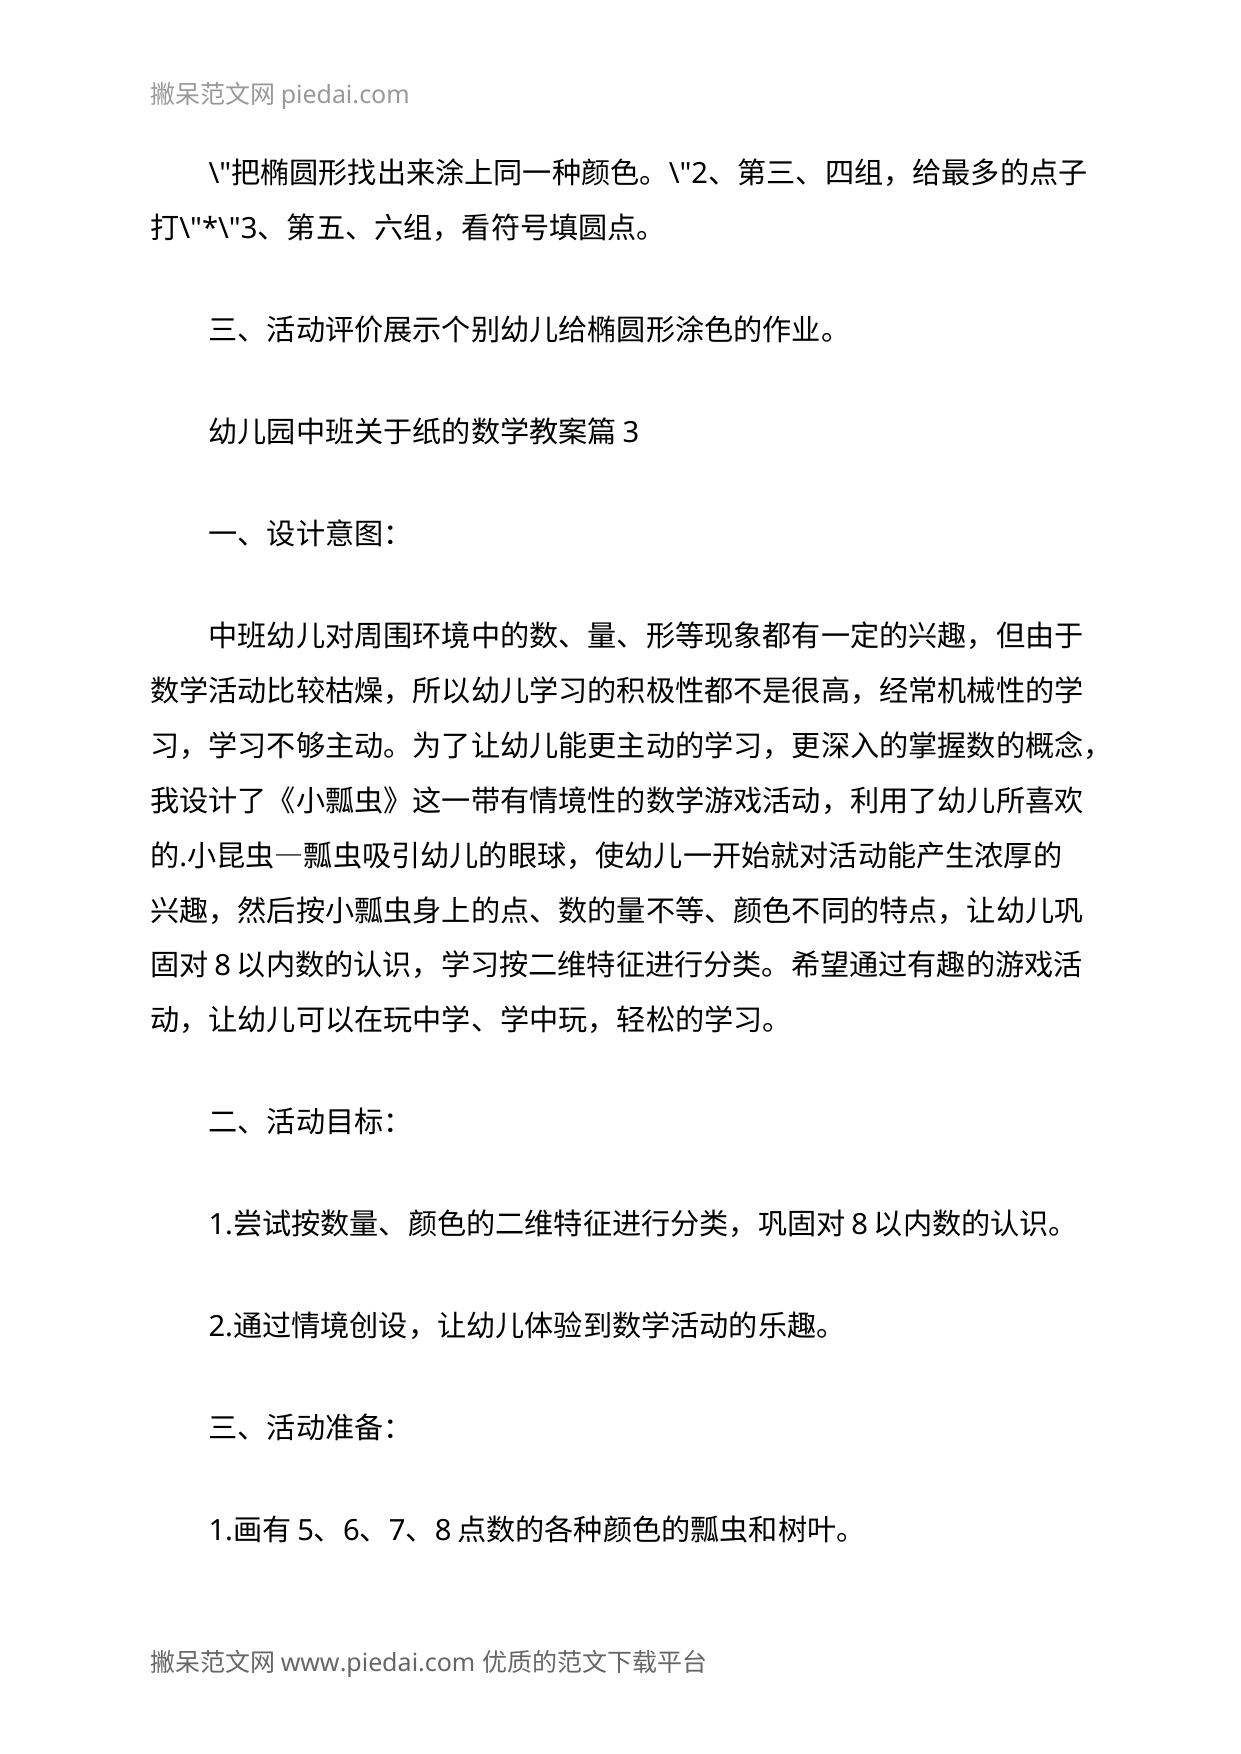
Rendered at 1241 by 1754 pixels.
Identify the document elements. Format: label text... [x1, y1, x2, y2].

text 1.画有5、6、7、8点数的各种颜色的瓢虫和树叶。 [150, 1506, 1090, 1549]
text 2.通过情境创设，让幼儿体验到数学活动的乐趣。 [150, 1302, 1090, 1345]
text 一、设计意图： [150, 511, 1090, 553]
text 二、活动目标： [150, 1099, 1090, 1141]
text 三、活动准备： [150, 1404, 1090, 1447]
text 幼儿园中班关于纸的数学教案篇3 [150, 409, 1090, 451]
text \"把椭圆形找出来涂上同一种颜色。\"2、第三、四组，给最多的点子打\"*\"3、第五、六组，看符号填圆点。 [150, 150, 1090, 247]
text 三、活动评价展示个别幼儿给椭圆形涂色的作业。 [150, 307, 1090, 349]
text 1.尝试按数量、颜色的二维特征进行分类，巩固对8以内数的认识。 [150, 1201, 1090, 1243]
text 中班幼儿对周围环境中的数、量、形等现象都有一定的兴趣，但由于数学活动比较枯燥，所以幼儿学习的积极性都不是很高，经常机械性的学习，学习不够主动。为了让幼儿能更主动的学习，更深入的掌握数的概念，我设计了《小瓢虫》这一带有情境性的数学游戏活动，利用了幼儿所喜欢的.小昆虫—瓢虫吸引幼儿的眼球，使幼儿一开始就对活动能产生浓厚的兴趣，然后按小瓢虫身上的点、数的量不等、颜色不同的特点，让幼儿巩固对8以内数的认识，学习按二维特征进行分类。希望通过有趣的游戏活动，让幼儿可以在玩中学、学中玩，轻松的学习。 [150, 612, 1090, 1039]
